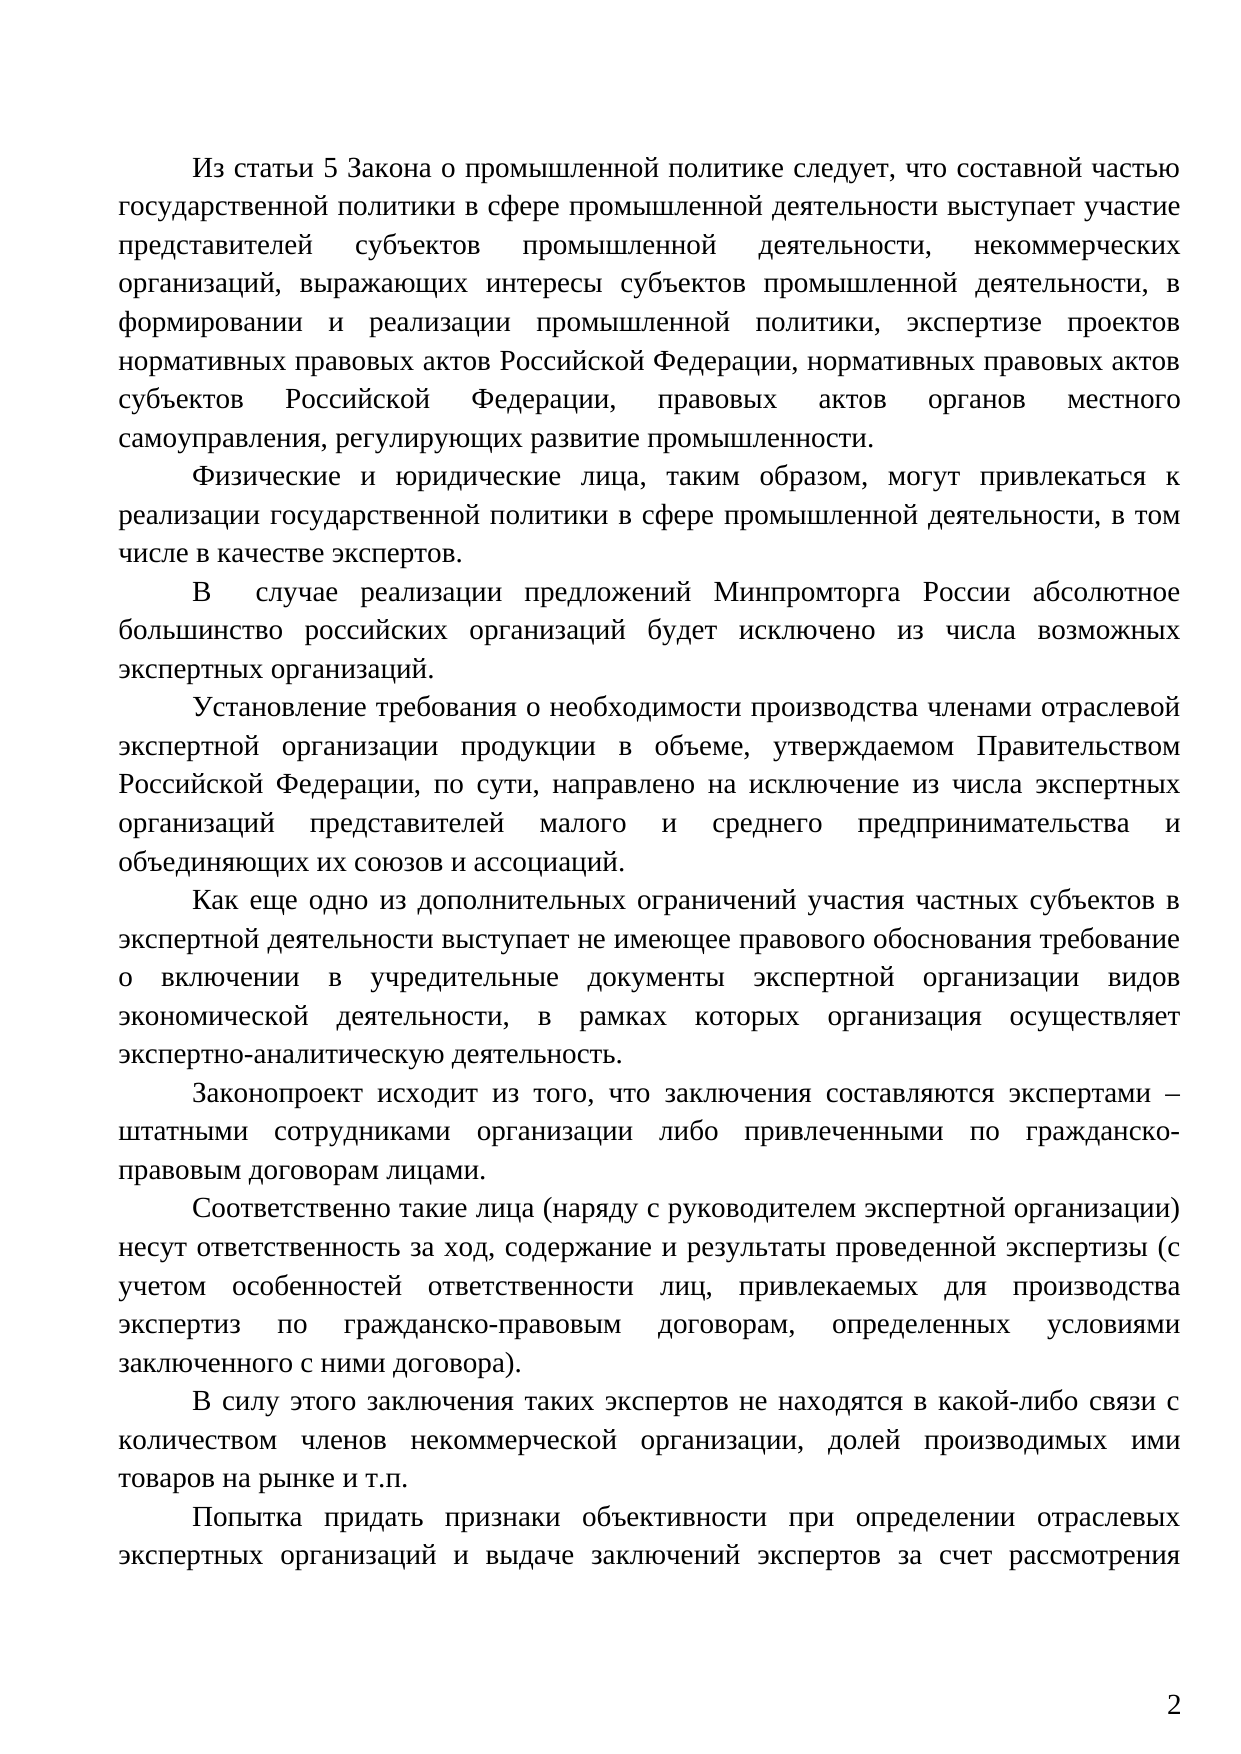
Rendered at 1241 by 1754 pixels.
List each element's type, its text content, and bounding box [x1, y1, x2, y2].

text Физические и юридические лица, таким образом, могут привлекаться к реализации государственной политики в сфере промышленной деятельности, в том числе в качестве экспертов. [118, 458, 1181, 569]
text Установление требования о необходимости производства членами отраслевой экспертной организации продукции в объеме, утверждаемом Правительством Российской Федерации, по сути, направлено на исключение из числа экспертных организаций представителей малого и среднего предпринимательства и объединяющих их союзов и ассоциаций. [118, 689, 1181, 877]
text Как еще одно из дополнительных ограничений участия частных субъектов в экспертной деятельности выступает не имеющее правового обоснования требование о включении в учредительные документы экспертной организации видов экономической деятельности, в рамках которых организация осуществляет экспертно-аналитическую деятельность. [118, 882, 1181, 1070]
text В случае реализации предложений Минпромторга России абсолютное большинство российских организаций будет исключено из числа возможных экспертных организаций. [118, 574, 1181, 684]
text Из статьи 5 Закона о промышленной политике следует, что составной частью государственной политики в сфере промышленной деятельности выступает участие представителей субъектов промышленной деятельности, некоммерческих организаций, выражающих интересы субъектов промышленной деятельности, в формировании и реализации промышленной политики, экспертизе проектов нормативных правовых актов Российской Федерации, нормативных правовых актов субъектов Российской Федерации, правовых актов органов местного самоуправления, регулирующих развитие промышленности. [118, 150, 1181, 453]
text Соответственно такие лица (наряду с руководителем экспертной организации) несут ответственность за ход, содержание и результаты проведенной экспертизы (с учетом особенностей ответственности лиц, привлекаемых для производства экспертиз по гражданско-правовым договорам, определенных условиями заключенного с ними договора). [118, 1191, 1181, 1378]
text Законопроект исходит из того, что заключения составляются экспертами – штатными сотрудниками организации либо привлеченными по гражданско-правовым договорам лицами. [118, 1075, 1181, 1186]
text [118, 1499, 1181, 1571]
text В силу этого заключения таких экспертов не находятся в какой-либо связи с количеством членов некоммерческой организации, долей производимых ими товаров на рынке и т.п. [118, 1383, 1181, 1494]
